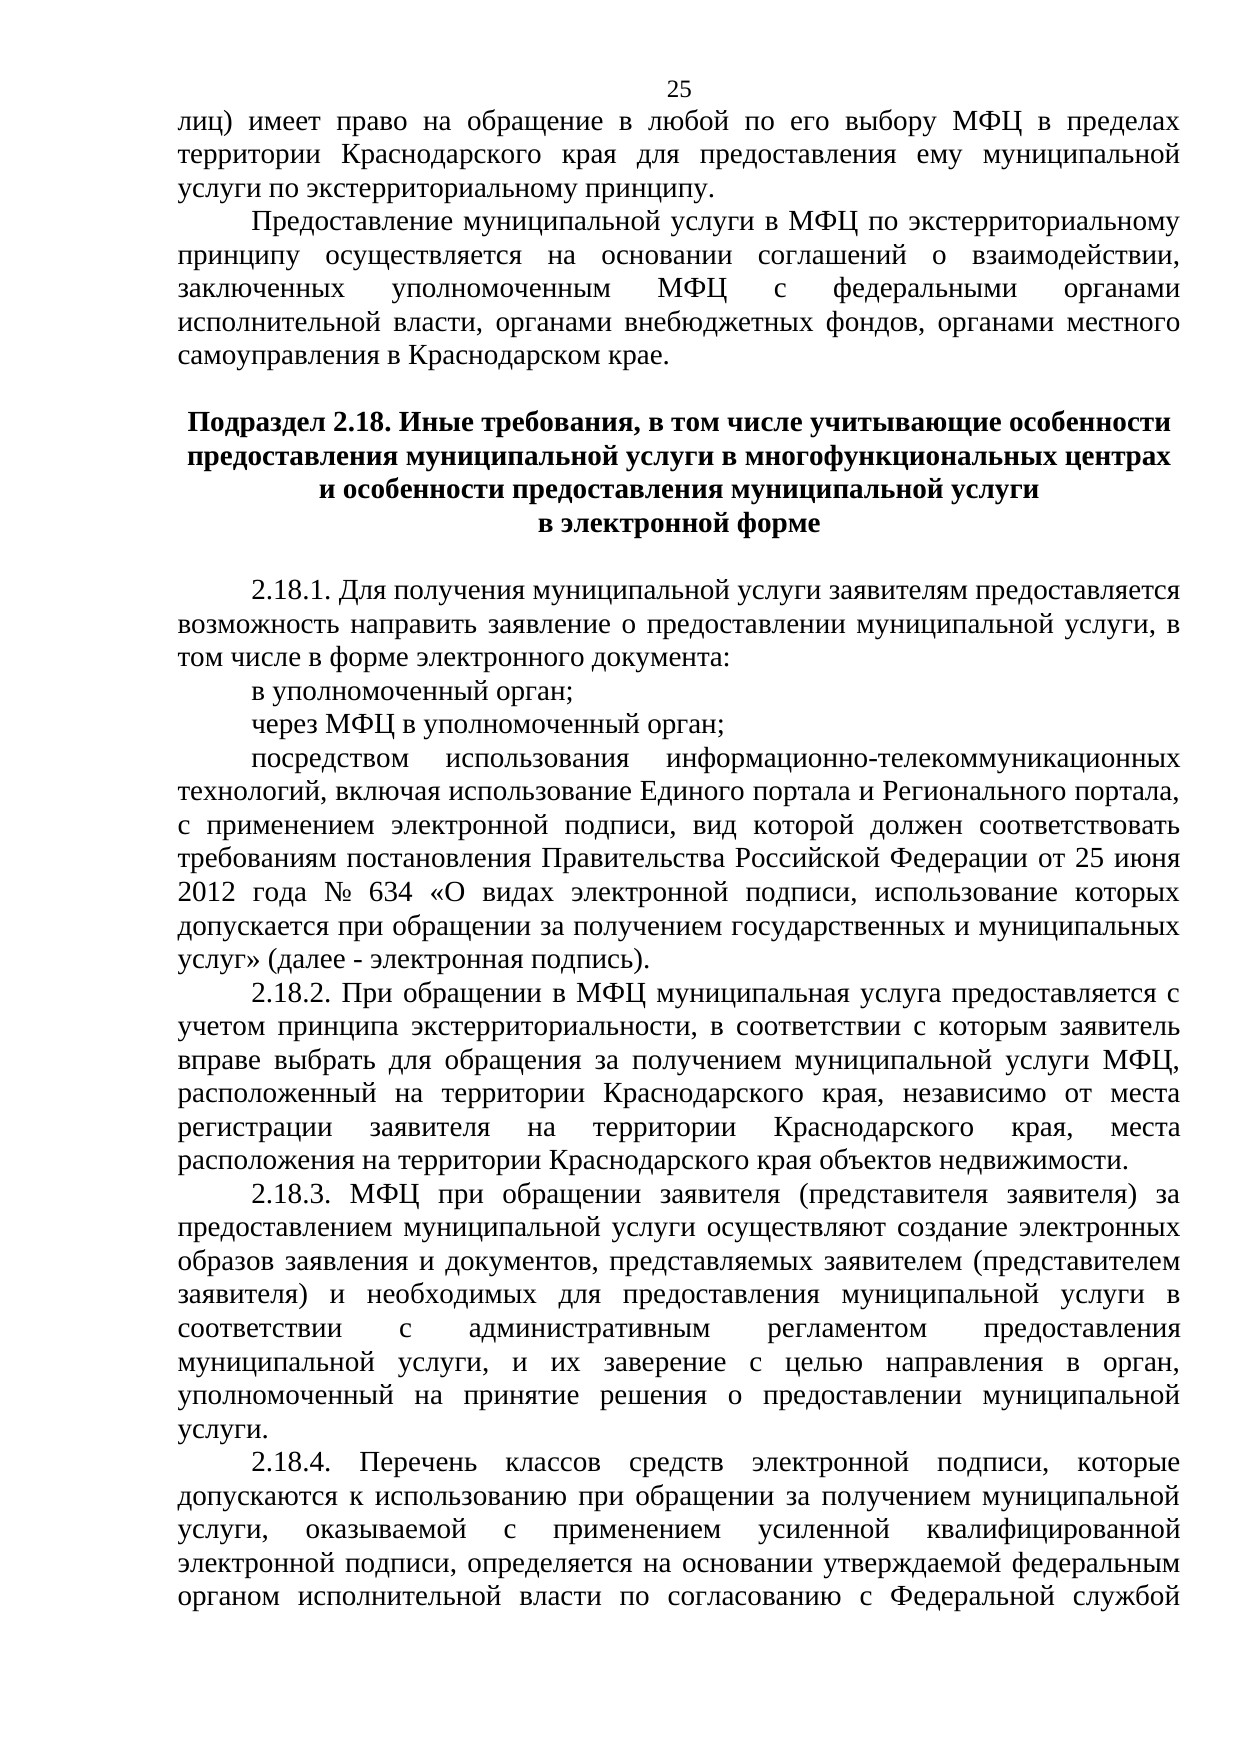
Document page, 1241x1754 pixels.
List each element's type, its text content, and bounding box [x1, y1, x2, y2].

text 2.18.2. При обращении в МФЦ муниципальная услуга предоставляется с учетом принципа экстерриториальности, в соответствии с которым заявитель вправе выбрать для обращения за получением муниципальной услуги МФЦ, расположенный на территории Краснодарского края, независимо от места регистрации заявителя на территории Краснодарского края, места расположения на территории Краснодарского края объектов недвижимости. [177, 975, 1181, 1176]
text Подраздел 2.18. Иные требования, в том числе учитывающие особенности предоставления муниципальной услуги в многофункциональных центрах и особенности предоставления муниципальной услуги [177, 404, 1181, 505]
text 2.18.1. Для получения муниципальной услуги заявителям предоставляется возможность направить заявление о предоставлении муниципальной услуги, в том числе в форме электронного документа: [177, 572, 1181, 673]
text в уполномоченный орган; [177, 673, 1181, 706]
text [177, 103, 1181, 203]
text 2.18.3. МФЦ при обращении заявителя (представителя заявителя) за предоставлением муниципальной услуги осуществляют создание электронных образов заявления и документов, представляемых заявителем (представителем заявителя) и необходимых для предоставления муниципальной услуги в соответствии с административным регламентом предоставления муниципальной услуги, и их заверение с целью направления в орган, уполномоченный на принятие решения о предоставлении муниципальной услуги. [177, 1176, 1181, 1444]
text посредством использования информационно-телекоммуникационных технологий, включая использование Единого портала и Регионального портала, с применением электронной подписи, вид которой должен соответствовать требованиям постановления Правительства Российской Федерации от 25 июня 2012 года № 634 «О видах электронной подписи, использование которых допускается при обращении за получением государственных и муниципальных услуг» (далее - электронная подпись). [177, 740, 1181, 975]
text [177, 1444, 1181, 1612]
text в электронной форме [177, 505, 1181, 539]
text Предоставление муниципальной услуги в МФЦ по экстерриториальному принципу осуществляется на основании соглашений о взаимодействии, заключенных уполномоченным МФЦ с федеральными органами исполнительной власти, органами внебюджетных фондов, органами местного самоуправления в Краснодарском крае. [177, 203, 1181, 371]
text через МФЦ в уполномоченный орган; [177, 706, 1181, 740]
